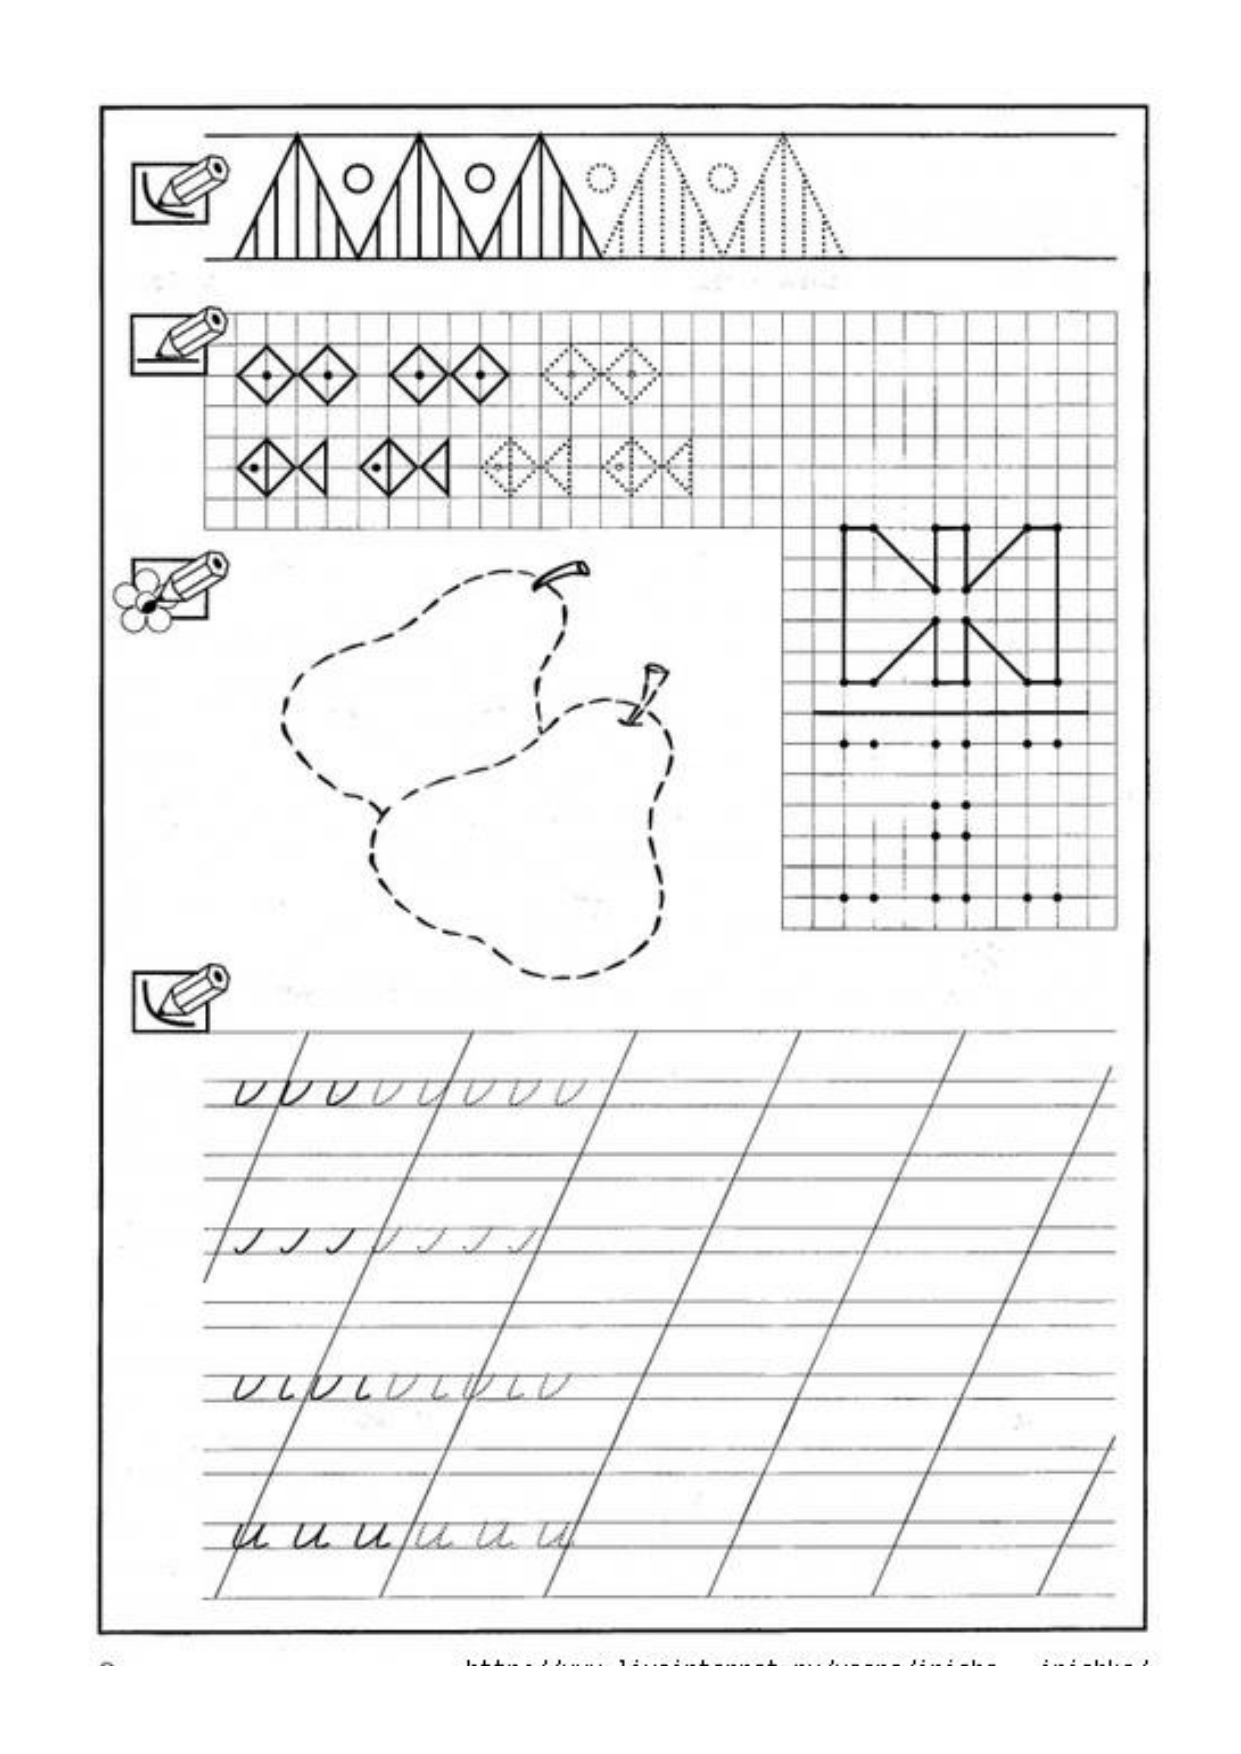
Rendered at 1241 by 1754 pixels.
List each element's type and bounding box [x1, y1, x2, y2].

picture [88, 88, 1162, 1666]
